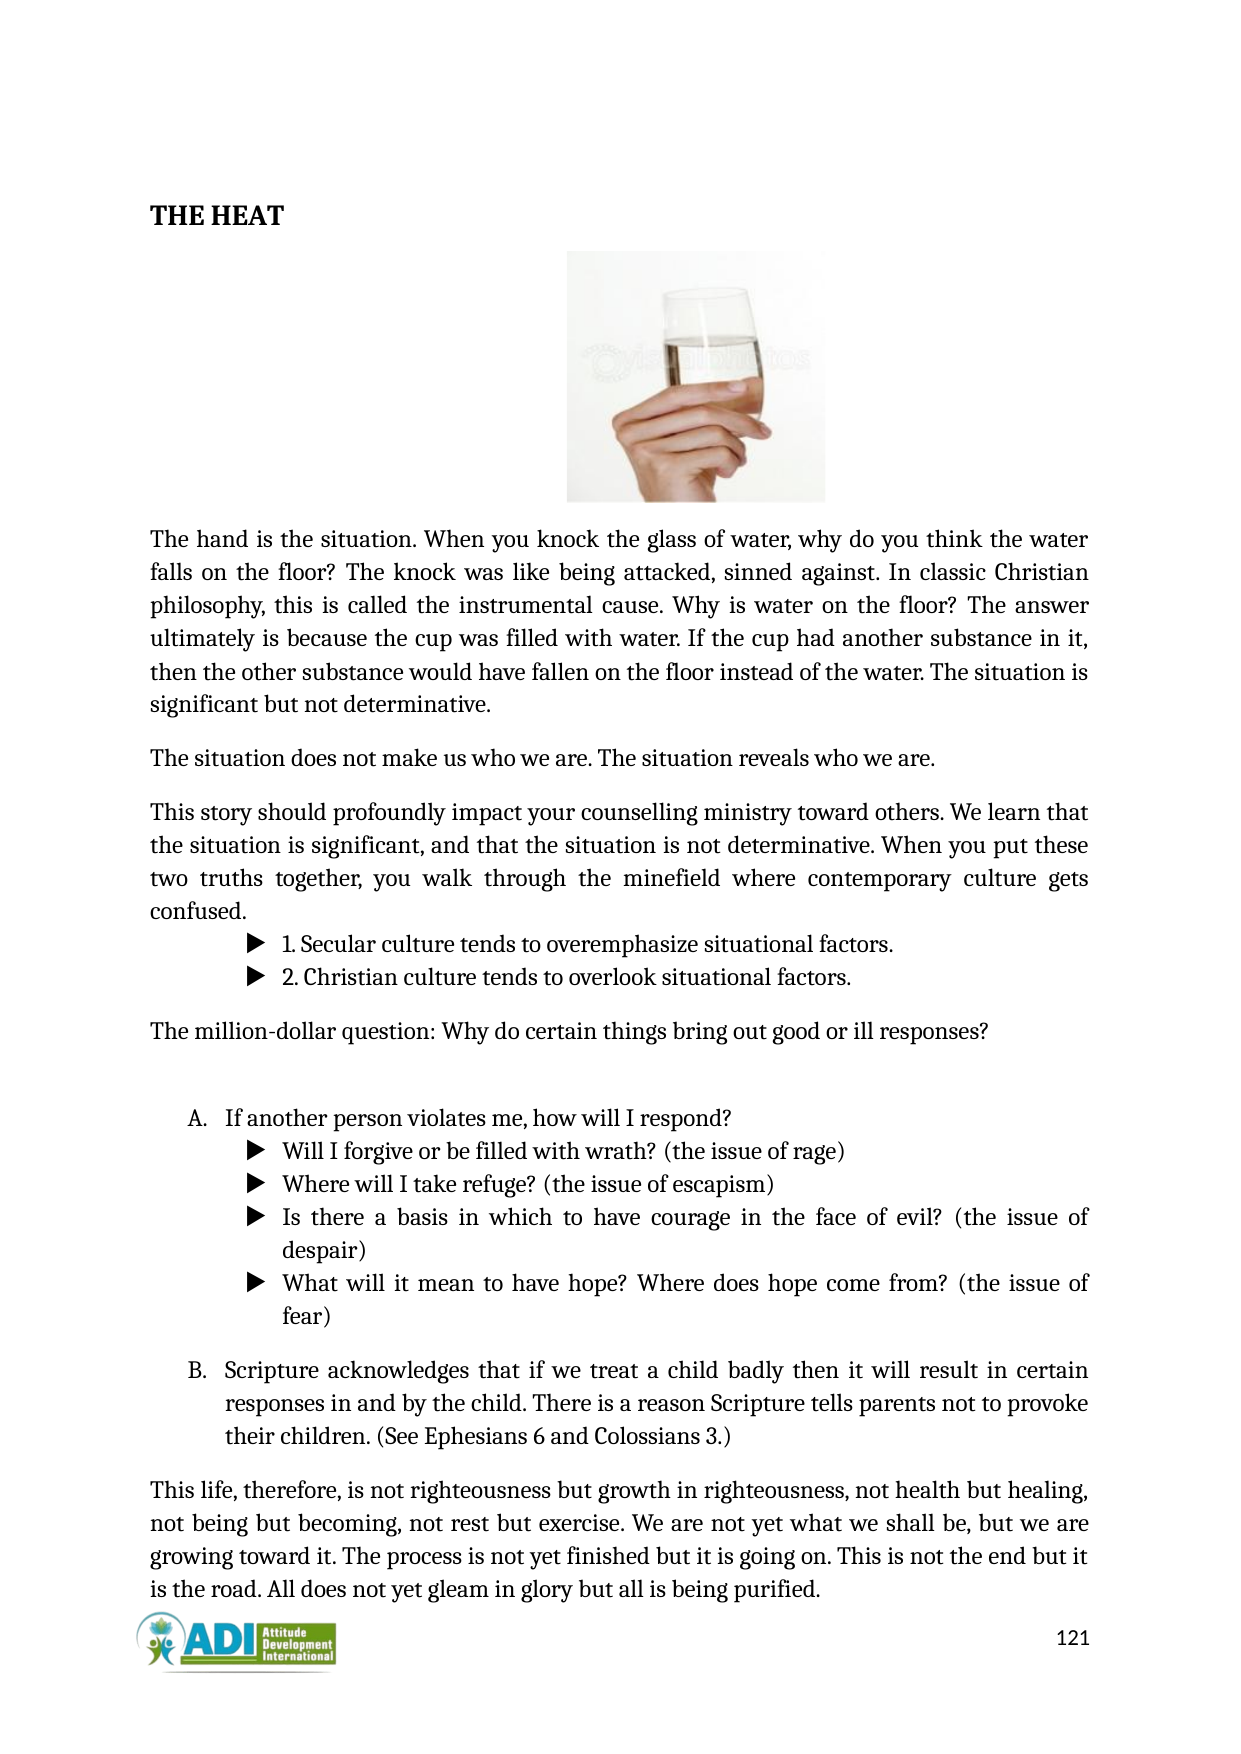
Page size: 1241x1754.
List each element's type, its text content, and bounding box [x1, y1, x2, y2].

text The situation does not make us who we are. The situation reveals who we are. [150, 744, 1090, 773]
text THE HEAT [150, 199, 1090, 232]
list 2. Christian culture tends to overlook situational factors. [244, 963, 1090, 992]
list Will I forgive or be filled with wrath? (the issue of rage) [244, 1137, 1090, 1166]
list Is there a basis in which to have courage in the face of evil? (the issue of despair) [244, 1203, 1090, 1265]
list 1. Secular culture tends to overemphasize situational factors. [244, 930, 1090, 959]
text This life, therefore, is not righteousness but growth in righteousness, not health but healing, not being but becoming, not rest but exercise. We are not yet what we shall be, but we are growing toward it. The process is not yet finished but it is going on. This is not the end but it is the road. All does not yet gleam in glory but all is being purified. [150, 1476, 1090, 1604]
text The hand is the situation. When you knock the glass of water, why do you think the water falls on the floor? The knock was like being attacked, sinned against. In classic Christian philosophy, this is called the instrumental cause. Why is water on the floor? The answer ultimately is because the cup was filled with water. If the cup had another substance in it, then the other substance would have fallen on the floor instead of the water. The situation is significant but not determinative. [150, 525, 1090, 719]
list Where will I take refuge? (the issue of escapism) [244, 1170, 1090, 1199]
text The million-dollar question: Why do certain things bring out good or ill responses? [150, 1017, 1090, 1046]
picture [566, 251, 826, 503]
list Scripture acknowledges that if we treat a child badly then it will result in certain responses in and by the child. There is a reason Scripture tells parents not to provoke their children. (See Ephesians 6 and Colossians 3.) [187, 1356, 1090, 1451]
text This story should profoundly impact your counselling ministry toward others. We learn that the situation is significant, and that the situation is not determinative. When you put these two truths together, you walk through the minefield where contemporary culture gets confused. [150, 798, 1090, 926]
list If another person violates me, how will I respond? [187, 1104, 1090, 1133]
list What will it mean to have hope? Where does hope come from? (the issue of fear) [244, 1269, 1090, 1331]
picture [134, 1610, 338, 1675]
